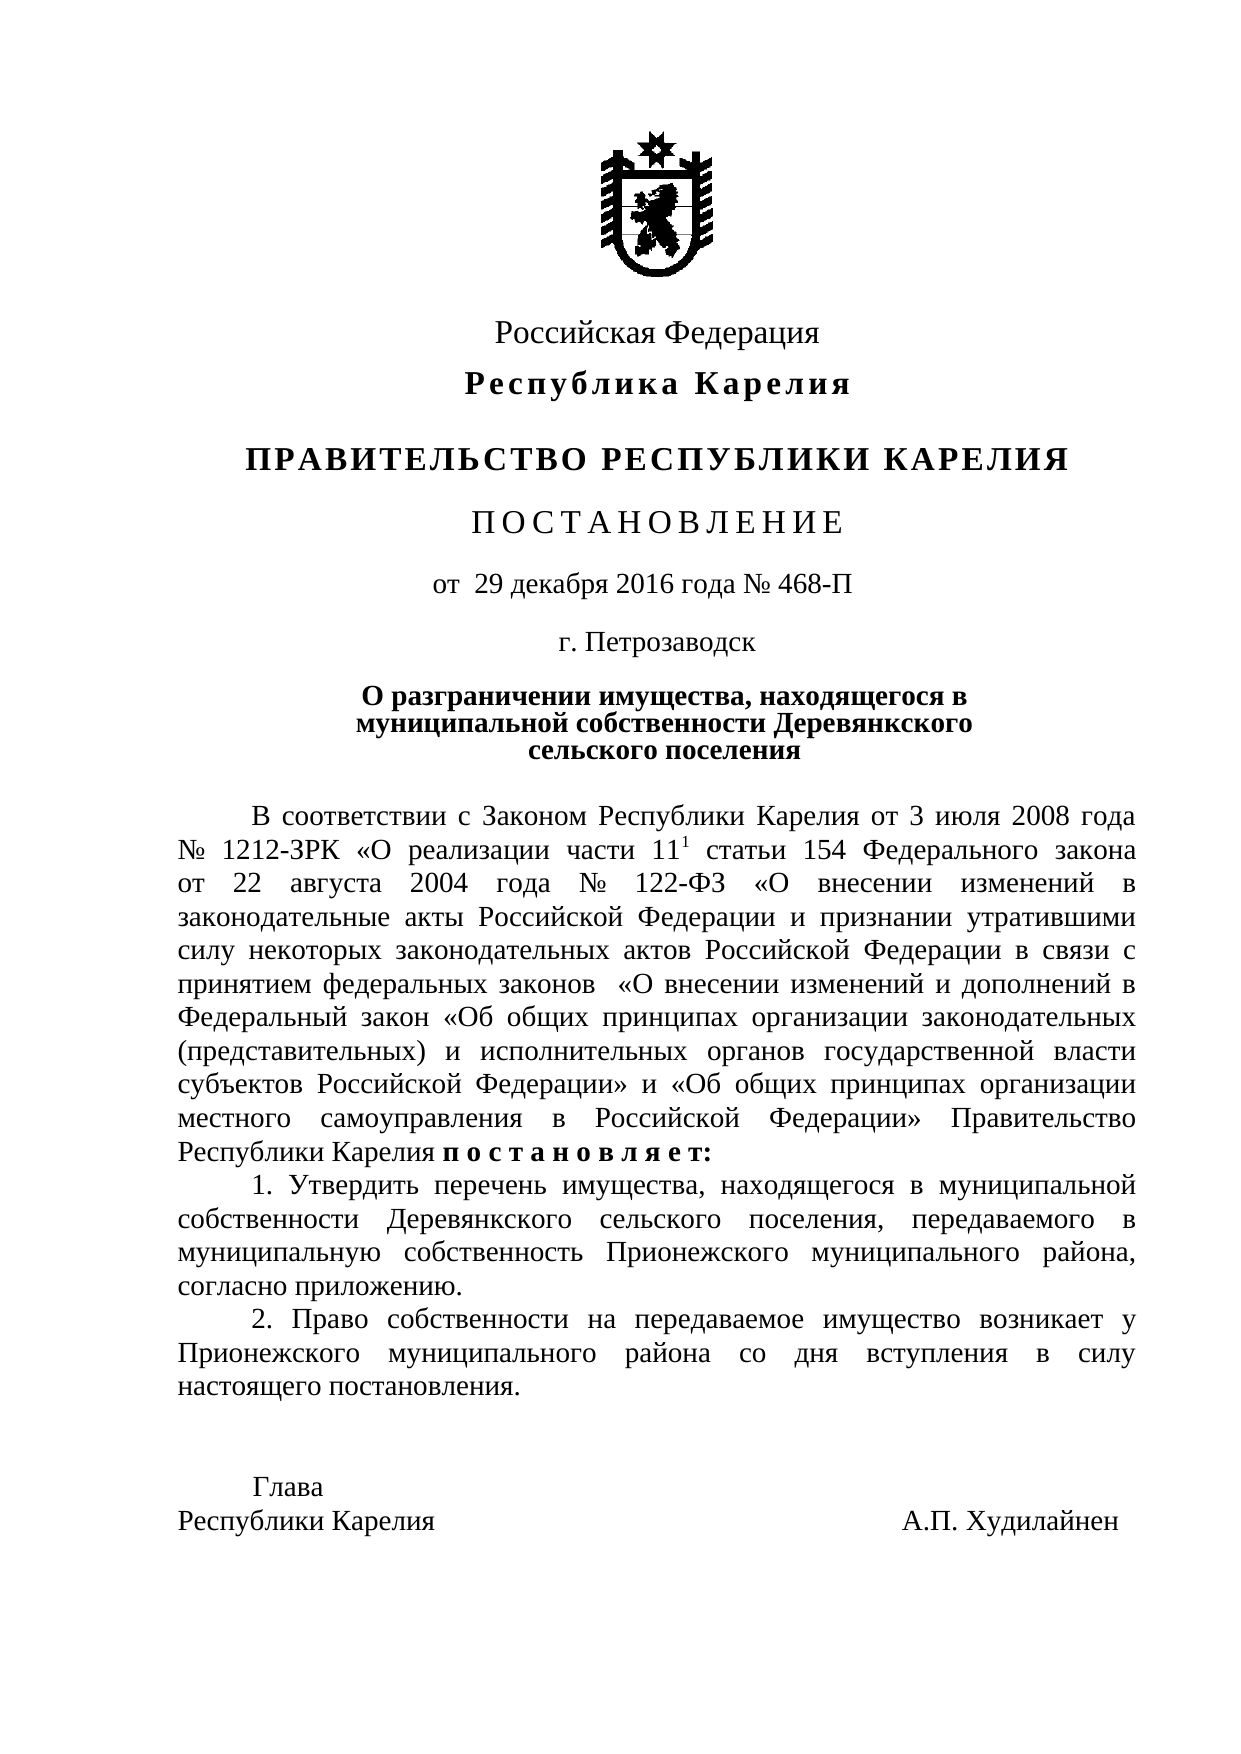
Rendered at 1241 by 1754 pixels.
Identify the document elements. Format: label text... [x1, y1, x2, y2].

picture [581, 118, 733, 301]
subtitle ПРАВИТЕЛЬСТВО РЕСПУБЛИКИ КАРЕЛИЯ [162, 439, 1152, 478]
text муниципальной собственности Деревянкского [177, 711, 1152, 738]
text г. Петрозаводск [162, 624, 1152, 658]
text 2. Право собственности на передаваемое имущество возникает у Прионежского муниципального района со дня вступления в силу настоящего постановления. [177, 1301, 1137, 1402]
text от 29 декабря 2016 года № 468-П [162, 566, 1152, 599]
subtitle ПОСТАНОВЛЕНИЕ [162, 503, 1152, 541]
subtitle Российская Федерация [162, 313, 1152, 351]
text 1. Утвердить перечень имущества, находящегося в муниципальной собственности Деревянкского сельского поселения, передаваемого в муниципальную собственность Прионежского муниципального района, согласно приложению. [177, 1167, 1137, 1301]
text Республики Карелия А.П. Худилайнен [177, 1503, 1152, 1536]
text сельского поселения [177, 738, 1152, 765]
text О разграничении имущества, находящегося в [177, 684, 1152, 711]
text В соответствии с Законом Республики Карелия от 3 июля 2008 года № 1212-ЗРК «О реализации части 111 статьи 154 Федерального закона от 22 августа 2004 года № 122-ФЗ «О внесении изменений в законодательные акты Российской Федерации и признании утратившими силу некоторых законодательных актов Российской Федерации в связи с принятием федеральных законов «О внесении изменений и дополнений в Федеральный закон «Об общих принципах организации законодательных (представительных) и исполнительных органов государственной власти субъектов Российской Федерации» и «Об общих принципах организации местного самоуправления в Российской Федерации» Правительство Республики Карелия п о с т а н о в л я е т: [177, 798, 1137, 1167]
subtitle Республика Карелия [162, 363, 1152, 402]
text Глава [177, 1469, 1152, 1503]
